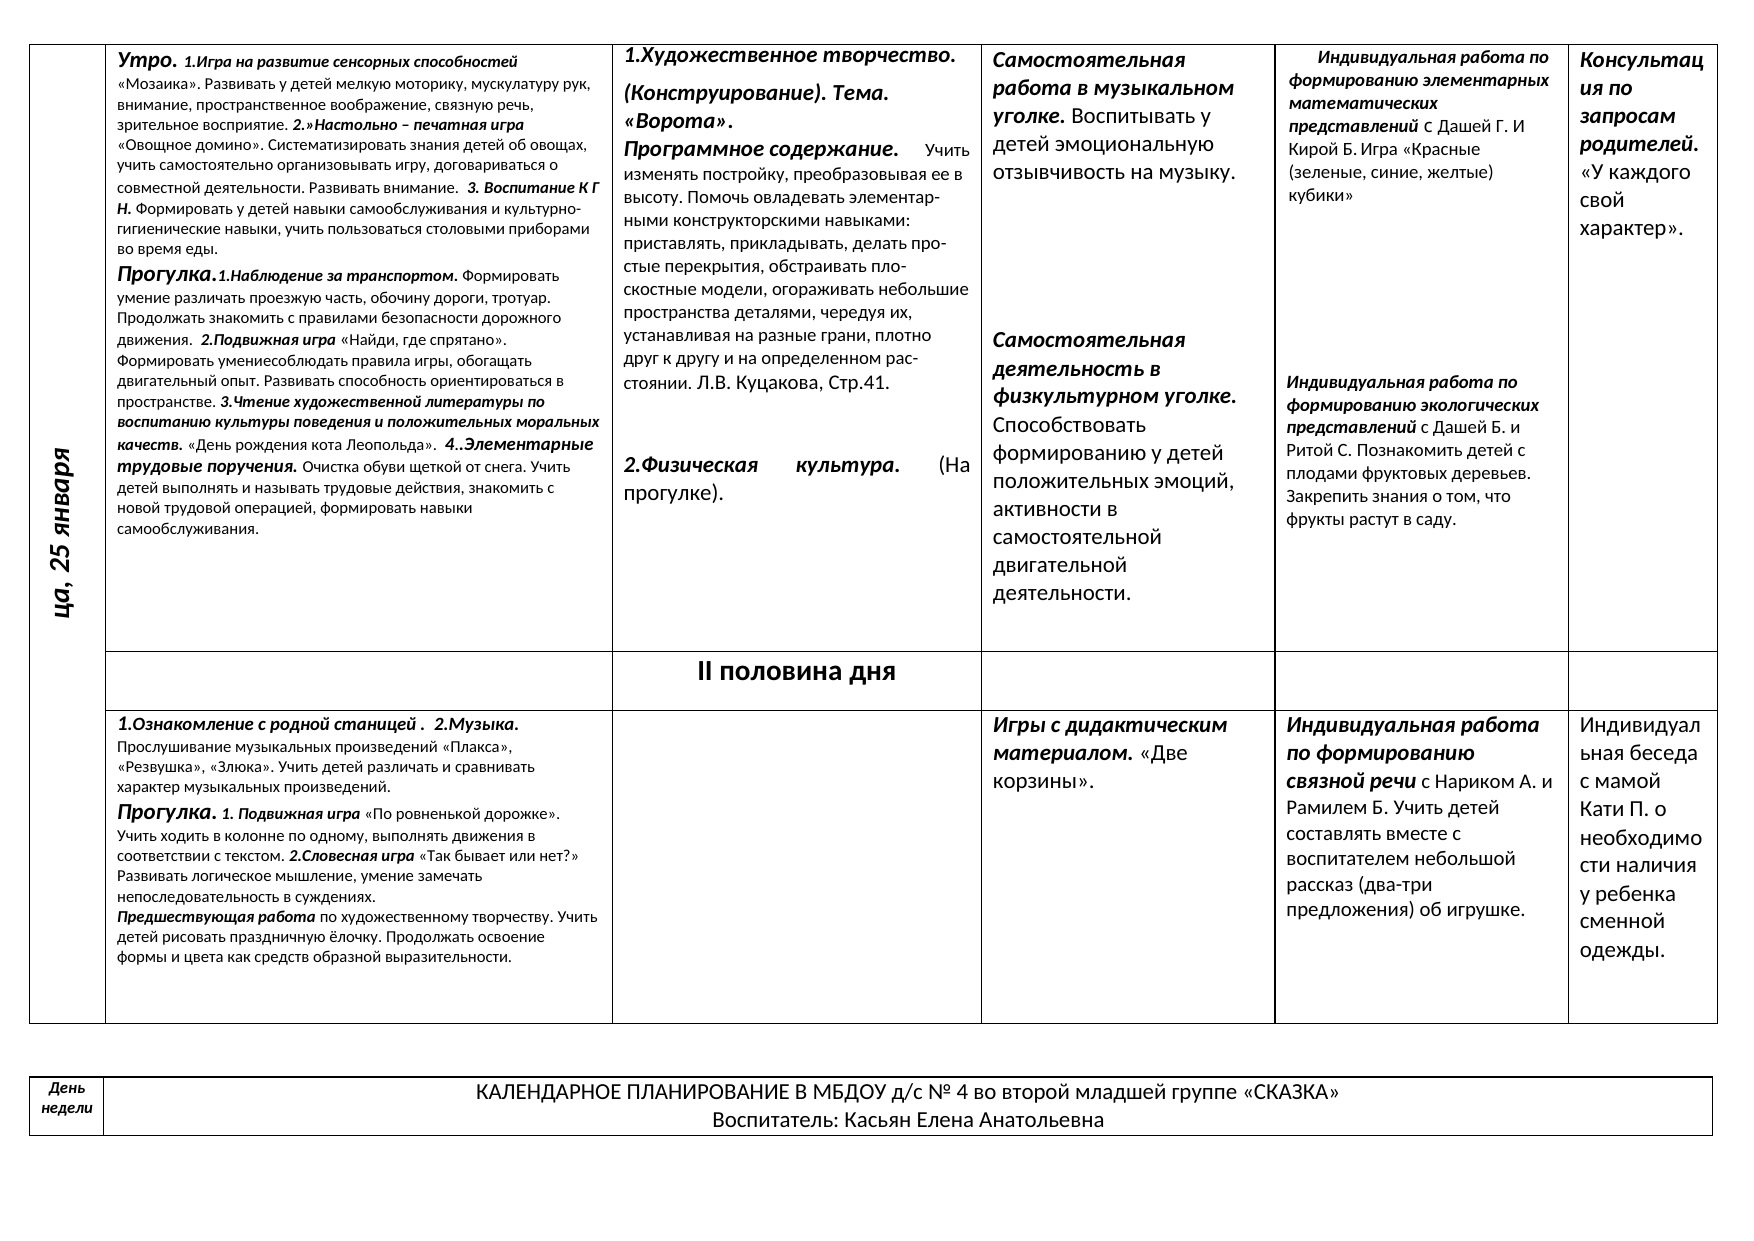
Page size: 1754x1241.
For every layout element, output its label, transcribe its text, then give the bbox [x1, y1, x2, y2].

table_cell Игры с дидактическим материалом. «Две корзины». [982, 711, 1274, 1022]
table_cell Индивидуальная работа по формированию связной речи с Нариком А. и Рамилем Б. Учить детей составлять вместе с воспитателем небольшой рассказ (два-три предложения) об игрушке. [1276, 711, 1568, 1022]
table_cell [1276, 652, 1568, 709]
table_cell [106, 652, 612, 709]
table_cell II половина дня [613, 652, 981, 709]
table_cell 1.Художественное творчество. (Конструирование). Тема. «Ворота». Программное содержание. Учить изменять постройку, преобразовывая ее в высоту. Помочь овладевать элементарными конструкторскими навыками: приставлять, прикладывать, делать простые перекрытия, обстраивать плоскостные модели, огораживать небольшие пространства деталями, чередуя их, устанавливая на разные грани, плотно друг к другу и на определенном расстоянии. Л.В. Куцакова, Стр.41. 2.Физическая культура. (На прогулке). [613, 45, 981, 651]
table_cell Индивидуальная беседа с мамой Кати П. о необходимости наличия у ребенка сменной одежды. [1569, 711, 1717, 1022]
table_cell Индивидуальная работа по формированию элементарных математических представлений с Дашей Г. И Кирой Б. Игра «Красные (зеленые, синие, желтые) кубики» Индивидуальная работа по формированию экологических представлений с Дашей Б. и Ритой С. Познакомить детей с плодами фруктовых деревьев. Закрепить знания о том, что фрукты растут в саду. [1276, 45, 1568, 651]
table_cell Консультация по запросам родителей. «У каждого свой характер». [1569, 45, 1717, 651]
table_header КАЛЕНДАРНОЕ ПЛАНИРОВАНИЕ В МБДОУ д/с № 4 во второй младшей группе «СКАЗКА» Воспитатель: Касьян Елена Анатольевна [104, 1078, 1712, 1134]
table_cell [1569, 652, 1717, 709]
table_cell Самостоятельная работа в музыкальном уголке. Воспитывать у детей эмоциональную отзывчивость на музыку. Самостоятельная деятельность в физкультурном уголке. Способствовать формированию у детей положительных эмоций, активности в самостоятельной двигательной деятельности. [982, 45, 1274, 651]
table_cell Утро. 1.Игра на развитие сенсорных способностей «Мозаика». Развивать у детей мелкую моторику, мускулатуру рук, внимание, пространственное воображение, связную речь, зрительное восприятие. 2.»Настольно – печатная игра «Овощное домино». Систематизировать знания детей об овощах, учить самостоятельно организовывать игру, договариваться о совместной деятельности. Развивать внимание. 3. Воспитание К Г Н. Формировать у детей навыки самообслуживания и культурно-гигиенические навыки, учить пользоваться столовыми приборами во время еды. Прогулка.1.Наблюдение за транспортом. Формировать умение различать проезжую часть, обочину дороги, тротуар. Продолжать знакомить с правилами безопасности дорожного движения. 2.Подвижная игра «Найди, где спрятано». Формировать умениесоблюдать правила игры, обогащать двигательный опыт. Развивать способность ориентироваться в пространстве. 3.Чтение художественной литературы по воспитанию культуры поведения и положительных моральных качеств. «День рождения кота Леопольда». 4..Элементарные трудовые поручения. Очистка обуви щеткой от снега. Учить детей выполнять и называть трудовые действия, знакомить с новой трудовой операцией, формировать навыки самообслуживания. [106, 45, 612, 651]
table_cell [982, 652, 1274, 709]
table_cell Пятница, 25 января [30, 45, 105, 1022]
table_cell [613, 711, 981, 1022]
table_header День недели [30, 1078, 103, 1134]
table_cell 1.Ознакомление с родной станицей . 2.Музыка. Прослушивание музыкальных произведений «Плакса», «Резвушка», «Злюка». Учить детей различать и сравнивать характер музыкальных произведений. Прогулка. 1. Подвижная игра «По ровненькой дорожке». Учить ходить в колонне по одному, выполнять движения в соответствии с текстом. 2.Словесная игра «Так бывает или нет?» Развивать логическое мышление, умение замечать непоследовательность в суждениях. Предшествующая работа по художественному творчеству. Учить детей рисовать праздничную ёлочку. Продолжать освоение формы и цвета как средств образной выразительности. [106, 711, 612, 1022]
